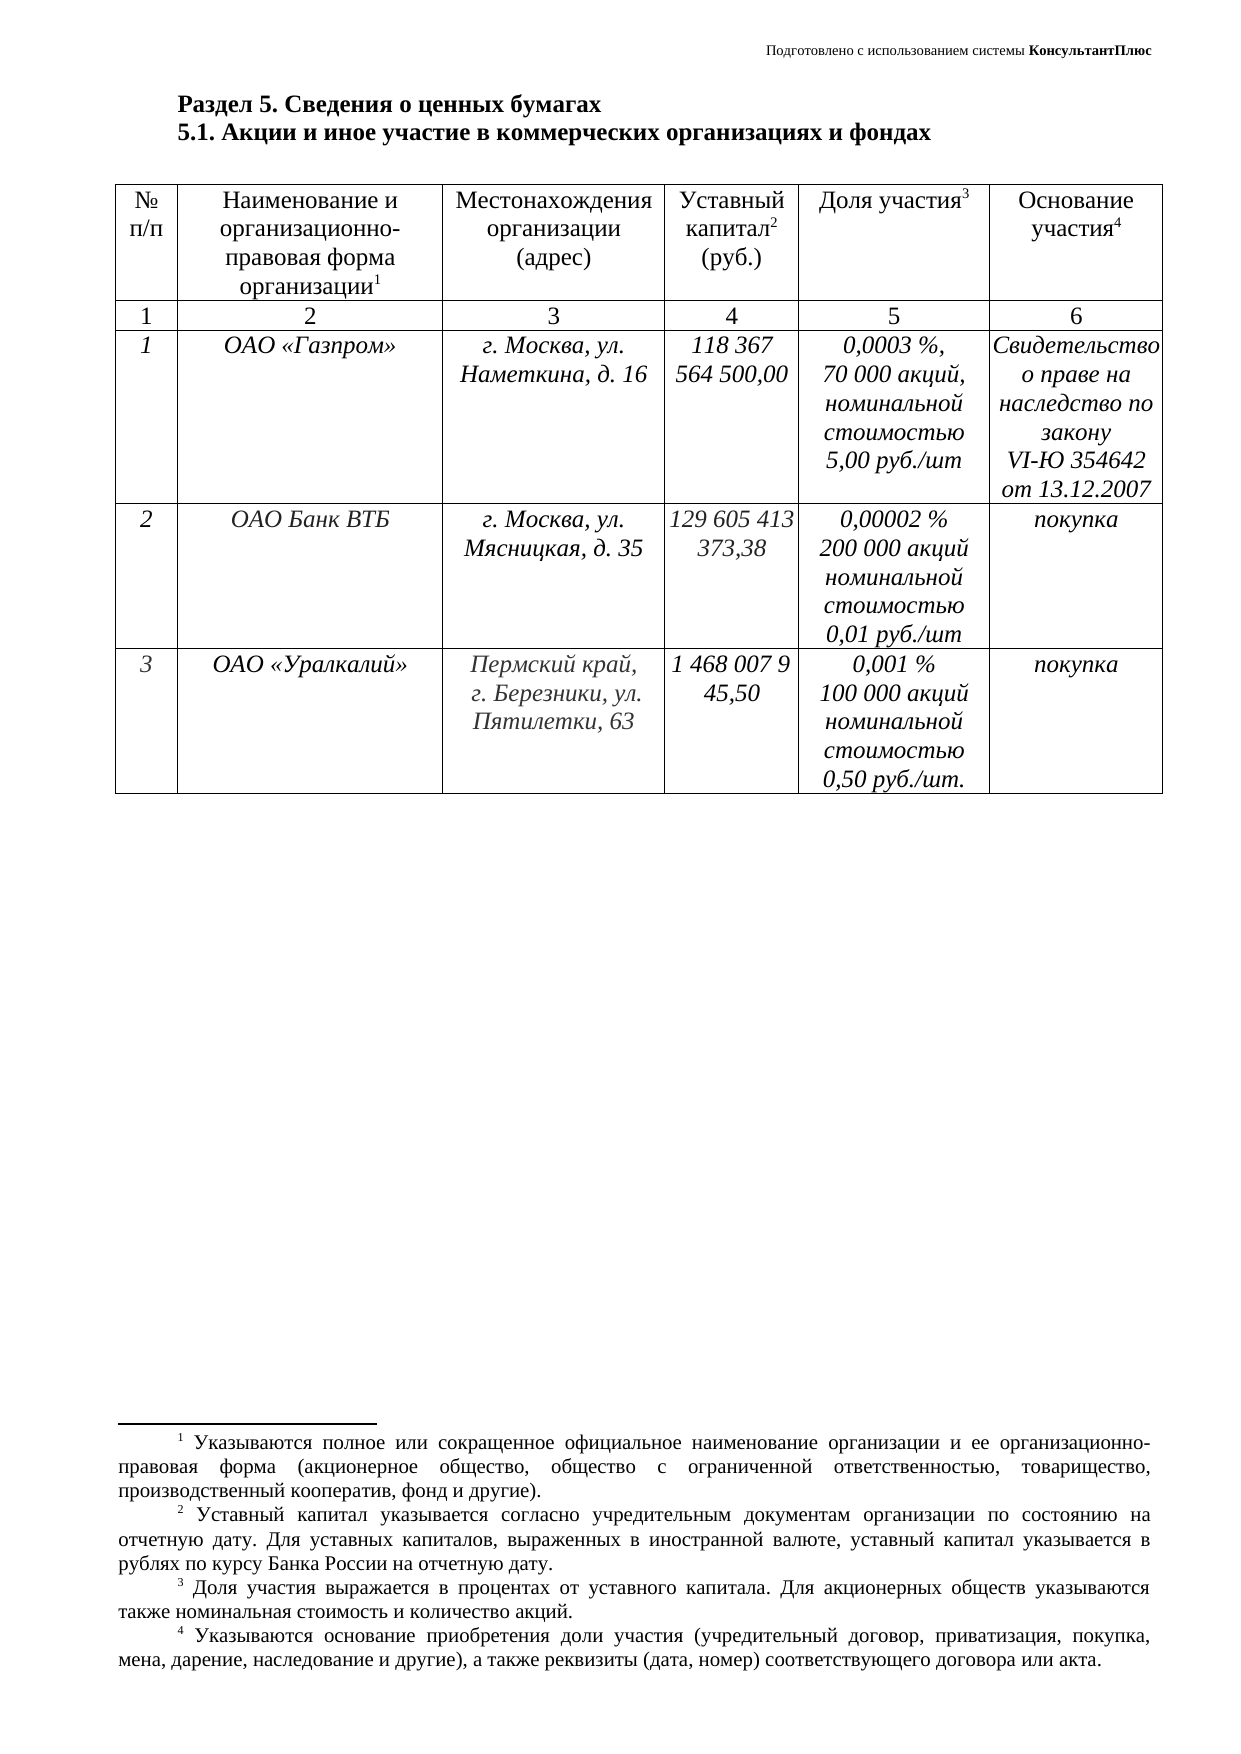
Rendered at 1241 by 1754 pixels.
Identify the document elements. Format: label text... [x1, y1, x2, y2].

table_cell г. Москва, ул. Наметкина, д. 16 [443, 331, 664, 503]
table_cell 3 [443, 301, 664, 329]
table_cell Пермский край, г. Березники, ул. Пятилетки, 63 [443, 649, 664, 793]
table_cell 5 [799, 301, 989, 329]
table_cell 6 [990, 301, 1162, 329]
table_cell 3 [116, 649, 177, 793]
table_cell 0,0003 %, 70 000 акций, номинальной стоимостью 5,00 руб./шт [799, 331, 989, 503]
table_cell 0,00002 % 200 000 акций номинальной стоимостью 0,01 руб./шт [799, 504, 989, 648]
table_cell 118 367 564 500,00 [665, 331, 798, 503]
table_cell покупка [990, 504, 1162, 648]
table_cell 1 468 007 945,50 [665, 649, 798, 793]
table_cell 4 [665, 301, 798, 329]
table_cell ОАО «Уралкалий» [178, 649, 442, 793]
table_cell 2 [116, 504, 177, 648]
table_cell г. Москва, ул. Мясницкая, д. 35 [443, 504, 664, 648]
table_header Основание участия [990, 185, 1162, 300]
text 5.1. Акции и иное участие в коммерческих организациях и фондах [118, 117, 1152, 146]
table_cell покупка [990, 649, 1162, 793]
table_cell 2 [178, 301, 442, 329]
table_cell 1 [116, 331, 177, 503]
table_header Местонахождения организации (адрес) [443, 185, 664, 300]
table_cell 129 605 413 373,38 [665, 504, 798, 648]
table_header Наименование и организационно-правовая форма организации [178, 185, 442, 300]
table_cell Свидетельство о праве на наследство по закону VI-Ю 354642 от 13.12.2007 [990, 331, 1162, 503]
table_header Доля участия [799, 185, 989, 300]
table_header № п/п [116, 185, 177, 300]
text Раздел 5. Сведения о ценных бумагах [118, 89, 1152, 117]
table_header Уставный капитал (руб.) [665, 185, 798, 300]
table_cell 1 [116, 301, 177, 329]
table_cell ОАО Банк ВТБ [178, 504, 442, 648]
table_cell ОАО «Газпром» [178, 331, 442, 503]
table_cell 0,001 % 100 000 акций номинальной стоимостью 0,50 руб./шт. [799, 649, 989, 793]
